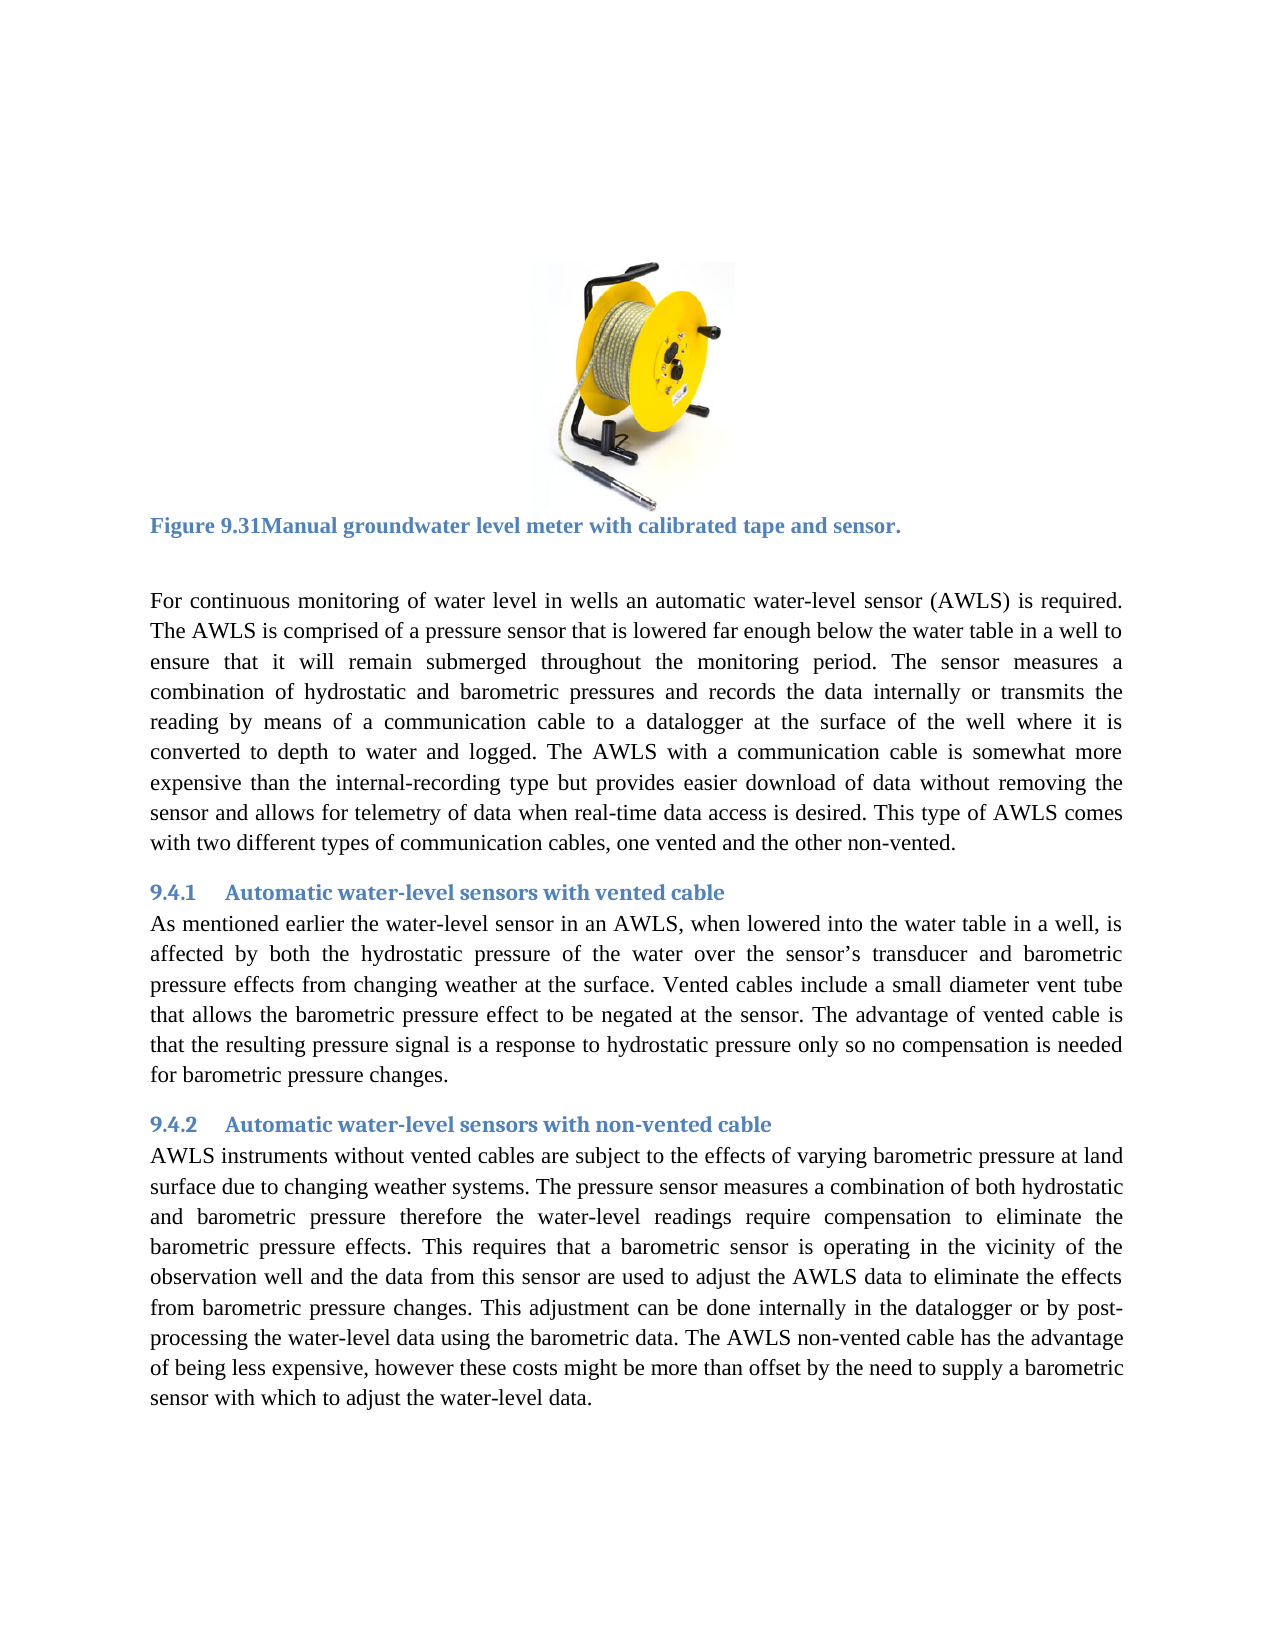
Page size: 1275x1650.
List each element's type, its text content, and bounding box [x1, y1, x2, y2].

text AWLS instruments without vented cables are subject to the effects of varying barometric pressure at land surface due to changing weather systems. The pressure sensor measures a combination of both hydrostatic and barometric pressure therefore the water-level readings require compensation to eliminate the barometric pressure effects. This requires that a barometric sensor is operating in the vicinity of the observation well and the data from this sensor are used to adjust the AWLS data to eliminate the effects from barometric pressure changes. This adjustment can be done internally in the datalogger or by post-processing the water-level data using the barometric data. The AWLS non-vented cable has the advantage of being less expensive, however these costs might be more than offset by the need to supply a barometric sensor with which to adjust the water-level data. [150, 1142, 1125, 1411]
subtitle Automatic water-level sensors with vented cable [150, 880, 1125, 906]
text For continuous monitoring of water level in wells an automatic water-level sensor (AWLS) is required. The AWLS is comprised of a pressure sensor that is lowered far enough below the water table in a well to ensure that it will remain submerged throughout the monitoring period. The sensor measures a combination of hydrostatic and barometric pressures and records the data internally or transmits the reading by means of a communication cable to a datalogger at the surface of the well where it is converted to depth to water and logged. The AWLS with a communication cable is somewhat more expensive than the internal-recording type but provides easier download of data without removing the sensor and allows for telemetry of data when real-time data access is desired. This type of AWLS comes with two different types of communication cables, one vented and the other non-vented. [150, 587, 1125, 855]
picture [512, 262, 763, 512]
text As mentioned earlier the water-level sensor in an AWLS, when lowered into the water table in a well, is affected by both the hydrostatic pressure of the water over the sensor’s transducer and barometric pressure effects from changing weather at the surface. Vented cables include a small diameter vent tube that allows the barometric pressure effect to be negated at the sensor. The advantage of vented cable is that the resulting pressure signal is a response to hydrostatic pressure only so no compensation is needed for barometric pressure changes. [150, 910, 1125, 1088]
subtitle Automatic water-level sensors with non-vented cable [150, 1112, 1125, 1139]
